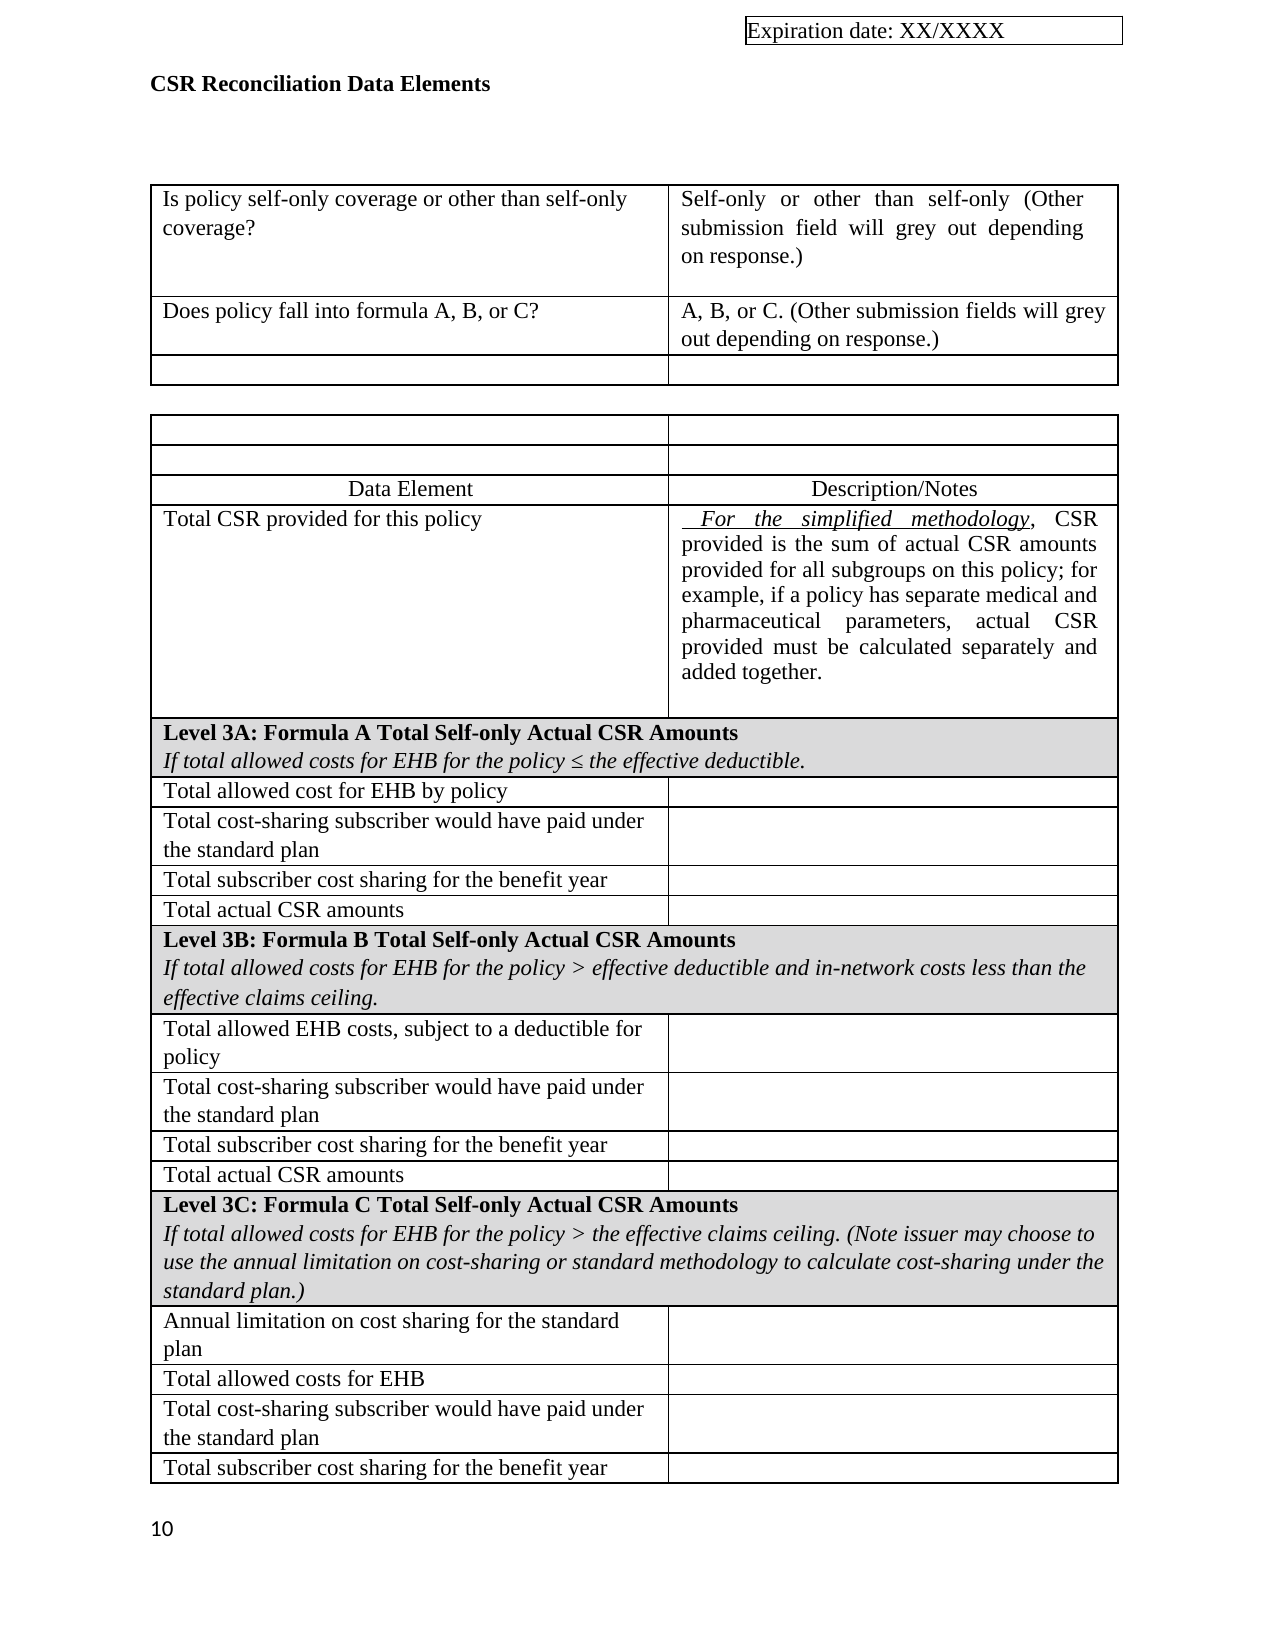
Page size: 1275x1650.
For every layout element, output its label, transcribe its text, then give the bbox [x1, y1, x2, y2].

table_cell [669, 1365, 1117, 1394]
table_header [152, 416, 668, 444]
table_cell Total CSR provided for this policy [152, 506, 668, 717]
table_cell Total subscriber cost sharing for the benefit year [152, 866, 668, 894]
table_cell Description/Notes [669, 476, 1117, 504]
table_cell Total actual CSR amounts [152, 896, 668, 924]
table_cell [669, 1454, 1117, 1482]
table_cell [669, 778, 1117, 806]
table_cell [669, 1132, 1117, 1160]
table_cell [669, 896, 1117, 924]
table_cell Does policy fall into formula A, B, or C? [152, 297, 668, 354]
table_cell [669, 1015, 1117, 1072]
table_cell Total subscriber cost sharing for the benefit year [152, 1454, 668, 1482]
table_cell Total cost-sharing subscriber would have paid under the standard plan [152, 808, 668, 864]
table_cell Level 3C: Formula C Total Self-only Actual CSR Amounts If total allowed costs for EHB for the policy > the effective claims ceiling. (Note issuer may choose to use the annual limitation on cost-sharing or standard methodology to calculate cost-sharing under the standard plan.) [152, 1192, 1117, 1305]
table_cell Self-only or other than self-only (Other submission field will grey out depending on response.) [669, 186, 1117, 296]
table_cell [152, 356, 668, 384]
table_cell Total subscriber cost sharing for the benefit year [152, 1132, 668, 1160]
table_cell Total allowed cost for EHB by policy [152, 778, 668, 806]
table_cell Annual limitation on cost sharing for the standard plan [152, 1307, 668, 1364]
table_cell Total allowed EHB costs, subject to a deductible for policy [152, 1015, 668, 1072]
table_cell [152, 446, 668, 474]
table_cell Level 3A: Formula A Total Self-only Actual CSR Amounts If total allowed costs for EHB for the policy ≤ the effective deductible. [152, 719, 1117, 776]
table_cell [669, 1073, 1117, 1130]
table_cell For the simplified methodology, CSR provided is the sum of actual CSR amounts provided for all subgroups on this policy; for example, if a policy has separate medical and pharmaceutical parameters, actual CSR provided must be calculated separately and added together. [669, 506, 1117, 717]
table_cell [669, 356, 1117, 384]
table_cell [669, 1307, 1117, 1364]
table_cell [669, 808, 1117, 864]
table_cell Total actual CSR amounts [152, 1162, 668, 1190]
table_cell Is policy self-only coverage or other than self-only coverage? [152, 186, 668, 296]
table_cell [669, 446, 1117, 474]
table_cell Level 3B: Formula B Total Self-only Actual CSR Amounts If total allowed costs for EHB for the policy > effective deductible and in-network costs less than the effective claims ceiling. [152, 926, 1117, 1013]
table_cell Data Element [152, 476, 668, 504]
table_cell [669, 1162, 1117, 1190]
table_cell A, B, or C. (Other submission fields will grey out depending on response.) [669, 297, 1117, 354]
table_cell [669, 866, 1117, 894]
table_cell [669, 1395, 1117, 1452]
table_cell Total cost-sharing subscriber would have paid under the standard plan [152, 1073, 668, 1130]
table_header [669, 416, 1117, 444]
table_cell Total cost-sharing subscriber would have paid under the standard plan [152, 1395, 668, 1452]
table_cell Total allowed costs for EHB [152, 1365, 668, 1394]
